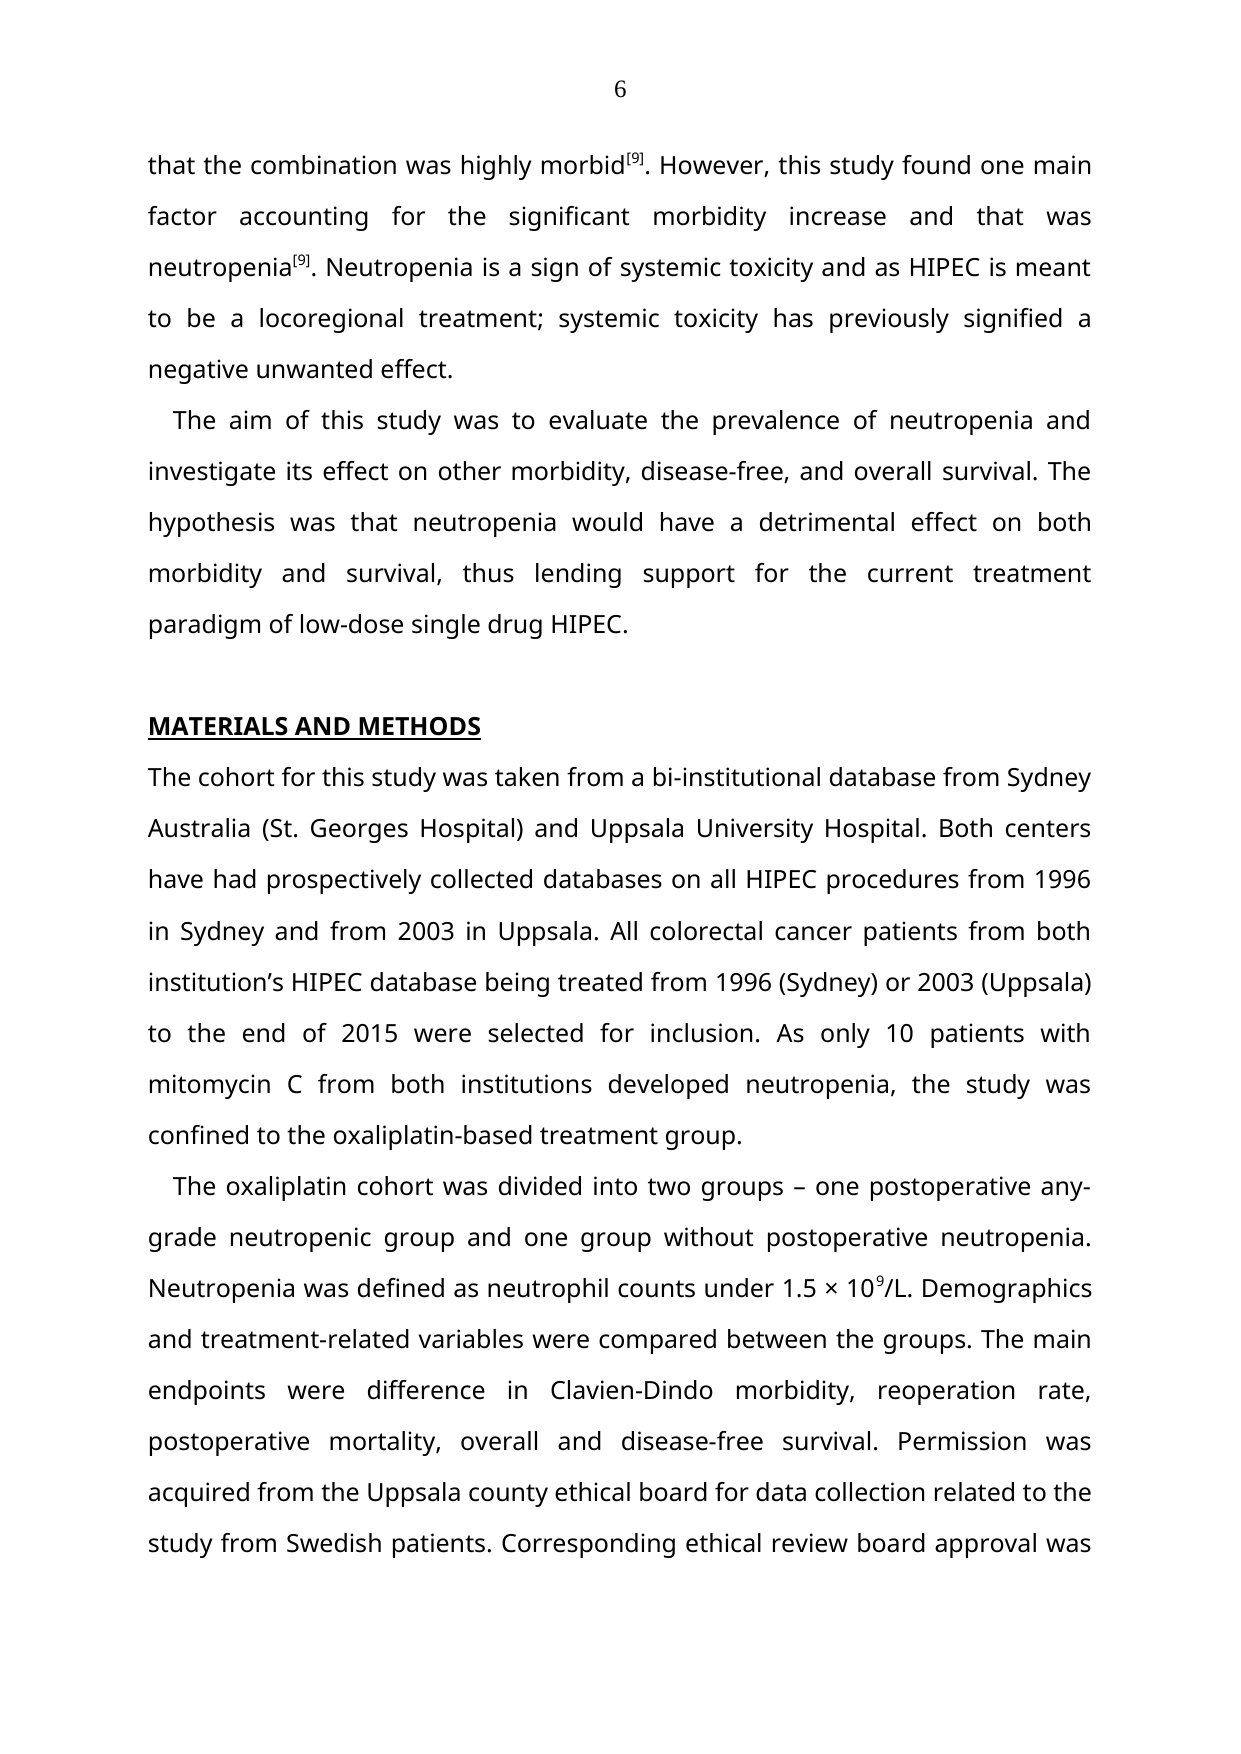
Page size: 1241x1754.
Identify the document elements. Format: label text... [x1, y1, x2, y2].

text The aim of this study was to evaluate the prevalence of neutropenia and investigate its effect on other morbidity, disease-free, and overall survival. The hypothesis was that neutropenia would have a detrimental effect on both morbidity and survival, thus lending support for the current treatment paradigm of low-dose single drug HIPEC. [148, 403, 1093, 641]
text The cohort for this study was taken from a bi-institutional database from Sydney Australia (St. Georges Hospital) and Uppsala University Hospital. Both centers have had prospectively collected databases on all HIPEC procedures from 1996 in Sydney and from 2003 in Uppsala. All colorectal cancer patients from both institution’s HIPEC database being treated from 1996 (Sydney) or 2003 (Uppsala) to the end of 2015 were selected for inclusion. As only 10 patients with mitomycin C from both institutions developed neutropenia, the study was confined to the oxaliplatin-based treatment group. [148, 760, 1093, 1151]
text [148, 148, 1093, 386]
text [148, 1168, 1093, 1560]
text MATERIALS AND METHODS [148, 709, 1093, 743]
